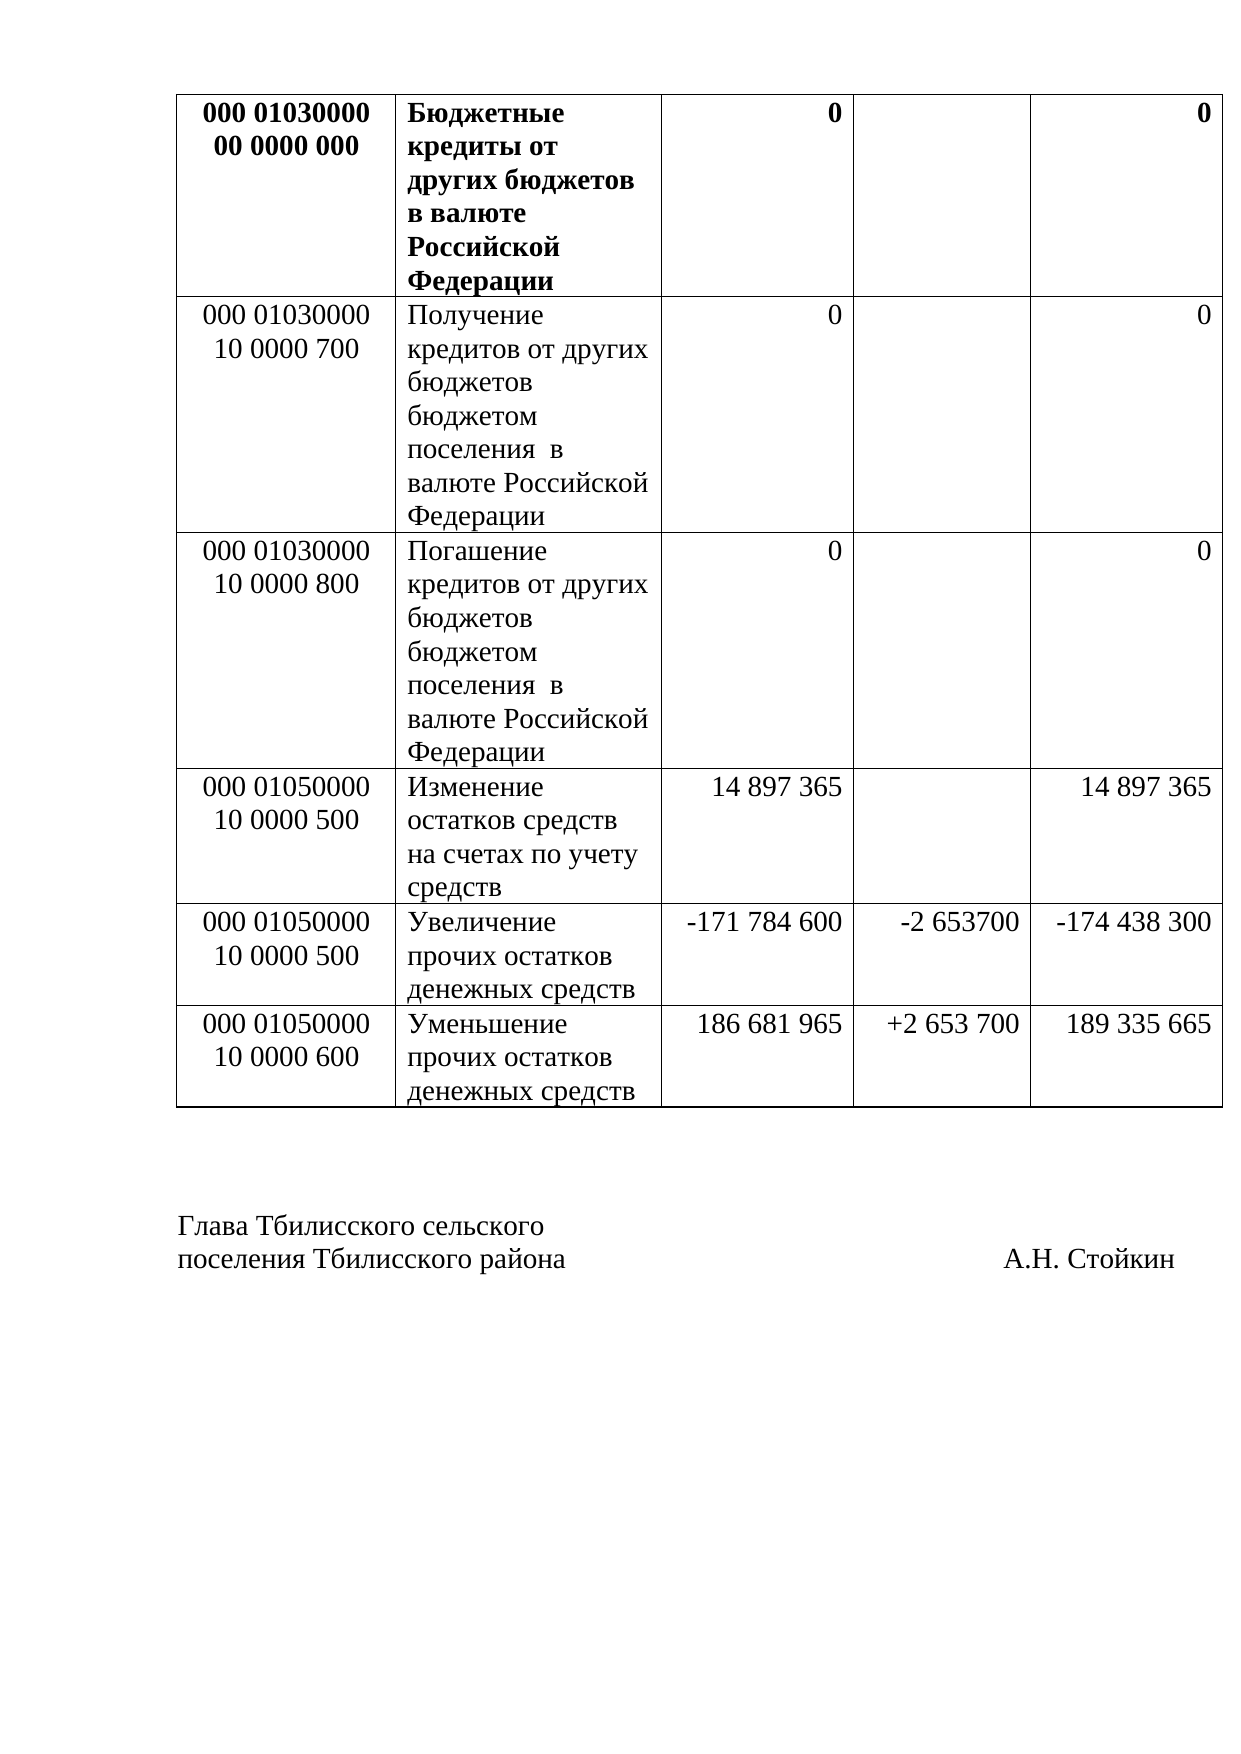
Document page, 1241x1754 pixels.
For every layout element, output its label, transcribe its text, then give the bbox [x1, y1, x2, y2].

table_cell 0 [1031, 297, 1222, 532]
table_cell [854, 769, 1030, 903]
table_cell [854, 95, 1030, 296]
table_cell 14 897 365 [1031, 769, 1222, 903]
table_cell 000 01030000 10 0000 800 [177, 533, 395, 768]
table_cell 0 [662, 297, 853, 532]
table_cell [854, 297, 1030, 532]
table_cell 0 [1031, 95, 1222, 296]
table_cell Погашение кредитов от других бюджетов бюджетом поселения в валюте Российской Федерации [396, 533, 661, 768]
table_cell Получение кредитов от других бюджетов бюджетом поселения в валюте Российской Федерации [396, 297, 661, 532]
table_cell 14 897 365 [662, 769, 853, 903]
text Глава Тбилисского сельского [177, 1208, 1181, 1242]
table_cell -174 438 300 [1031, 904, 1222, 1005]
table_cell +2 653 700 [854, 1006, 1030, 1106]
table_cell 000 01050000 10 0000 500 [177, 904, 395, 1005]
table_cell 000 01030000 10 0000 700 [177, 297, 395, 532]
table_cell 000 01030000 00 0000 000 [177, 95, 395, 296]
table_cell 000 01050000 10 0000 500 [177, 769, 395, 903]
text поселения Тбилисского района А.Н. Стойкин [177, 1242, 1181, 1275]
table_cell Уменьшение прочих остатков денежных средств [396, 1006, 661, 1106]
table_cell -171 784 600 [662, 904, 853, 1005]
table_cell 189 335 665 [1031, 1006, 1222, 1106]
table_cell 000 01050000 10 0000 600 [177, 1006, 395, 1106]
table_cell -2 653700 [854, 904, 1030, 1005]
table_cell 0 [662, 533, 853, 768]
table_cell Увеличение прочих остатков денежных средств [396, 904, 661, 1005]
table_cell 0 [662, 95, 853, 296]
table_cell 186 681 965 [662, 1006, 853, 1106]
table_cell [854, 533, 1030, 768]
table_cell Бюджетные кредиты от других бюджетов в валюте Российской Федерации [396, 95, 661, 296]
table_cell 0 [1031, 533, 1222, 768]
table_cell Изменение остатков средств на счетах по учету средств [396, 769, 661, 903]
